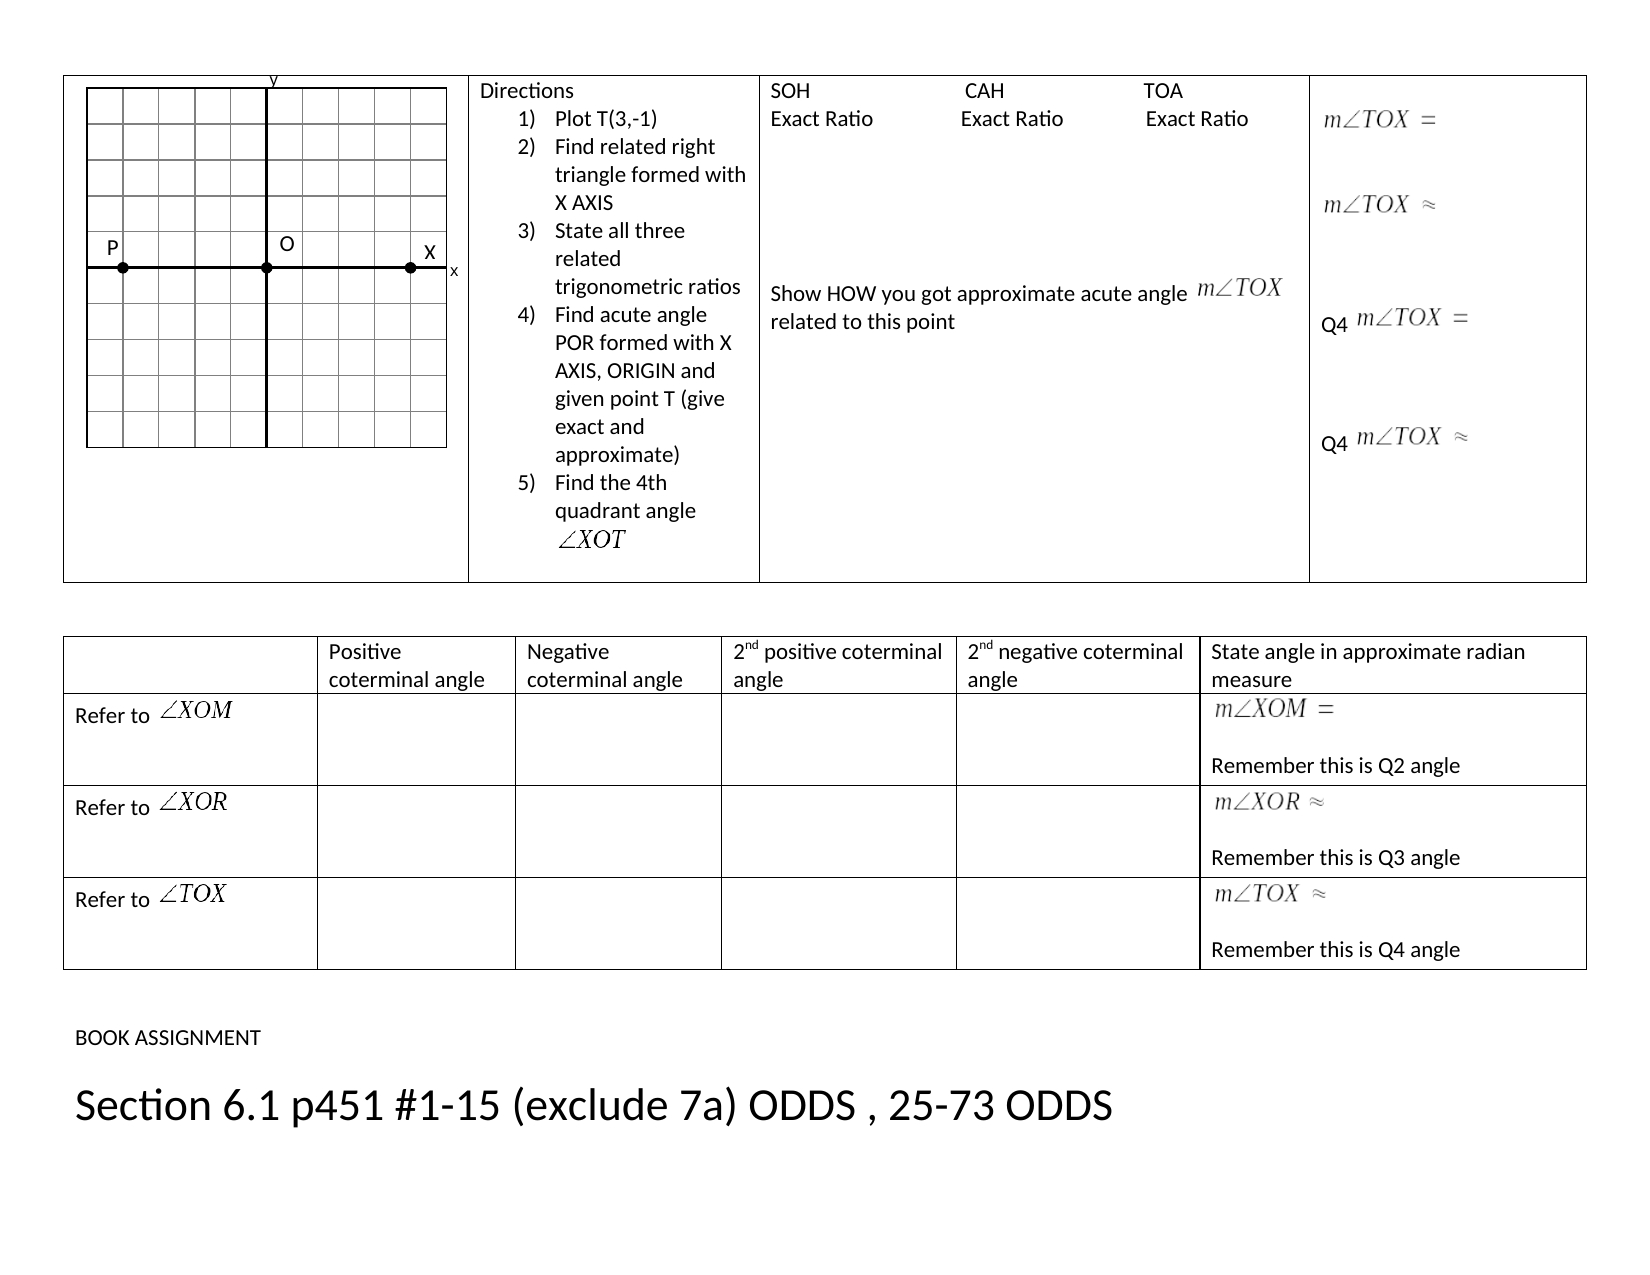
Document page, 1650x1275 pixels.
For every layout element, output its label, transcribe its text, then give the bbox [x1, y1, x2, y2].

table_header Positive coterminal angle [318, 637, 515, 693]
table_cell [318, 694, 515, 785]
table_cell [957, 878, 1199, 969]
table_cell [318, 878, 515, 969]
table_header Negative coterminal angle [516, 637, 721, 693]
table_cell Refer to [64, 694, 317, 785]
table_header [64, 76, 468, 582]
table_header 2nd negative coterminal angle [957, 637, 1199, 693]
text BOOK ASSIGNMENT [75, 1023, 1575, 1051]
table_header SOH CAH TOA Exact Ratio Exact Ratio Exact Ratio Show HOW you got approximate acute angle related to this point [760, 76, 1309, 582]
table_cell [318, 786, 515, 877]
table_cell [722, 878, 956, 969]
table_cell [516, 878, 721, 969]
table_cell [516, 694, 721, 785]
table_cell Refer to [64, 786, 317, 877]
table_cell Remember this is Q2 angle [1201, 694, 1586, 785]
table_header 2nd positive coterminal angle [722, 637, 956, 693]
text Section 6.1 p451 #1-15 (exclude 7a) ODDS , 25-73 ODDS [75, 1076, 1575, 1132]
table_cell [957, 786, 1199, 877]
table_cell [516, 786, 721, 877]
table_cell Refer to [64, 878, 317, 969]
table_header Q4 Q4 [1310, 76, 1586, 582]
table_header [64, 637, 317, 693]
table_cell [957, 694, 1199, 785]
table_cell Remember this is Q3 angle [1201, 786, 1586, 877]
table_cell [722, 786, 956, 877]
table_header Directions Plot T(3,-1) Find related right triangle formed with X AXIS State all three related trigonometric ratios Find acute angle POR formed with X AXIS, ORIGIN and given point T (give exact and approximate) Find the 4th quadrant angle [469, 76, 759, 582]
table_cell Remember this is Q4 angle [1201, 878, 1586, 969]
table_cell [722, 694, 956, 785]
table_header State angle in approximate radian measure [1201, 637, 1586, 693]
